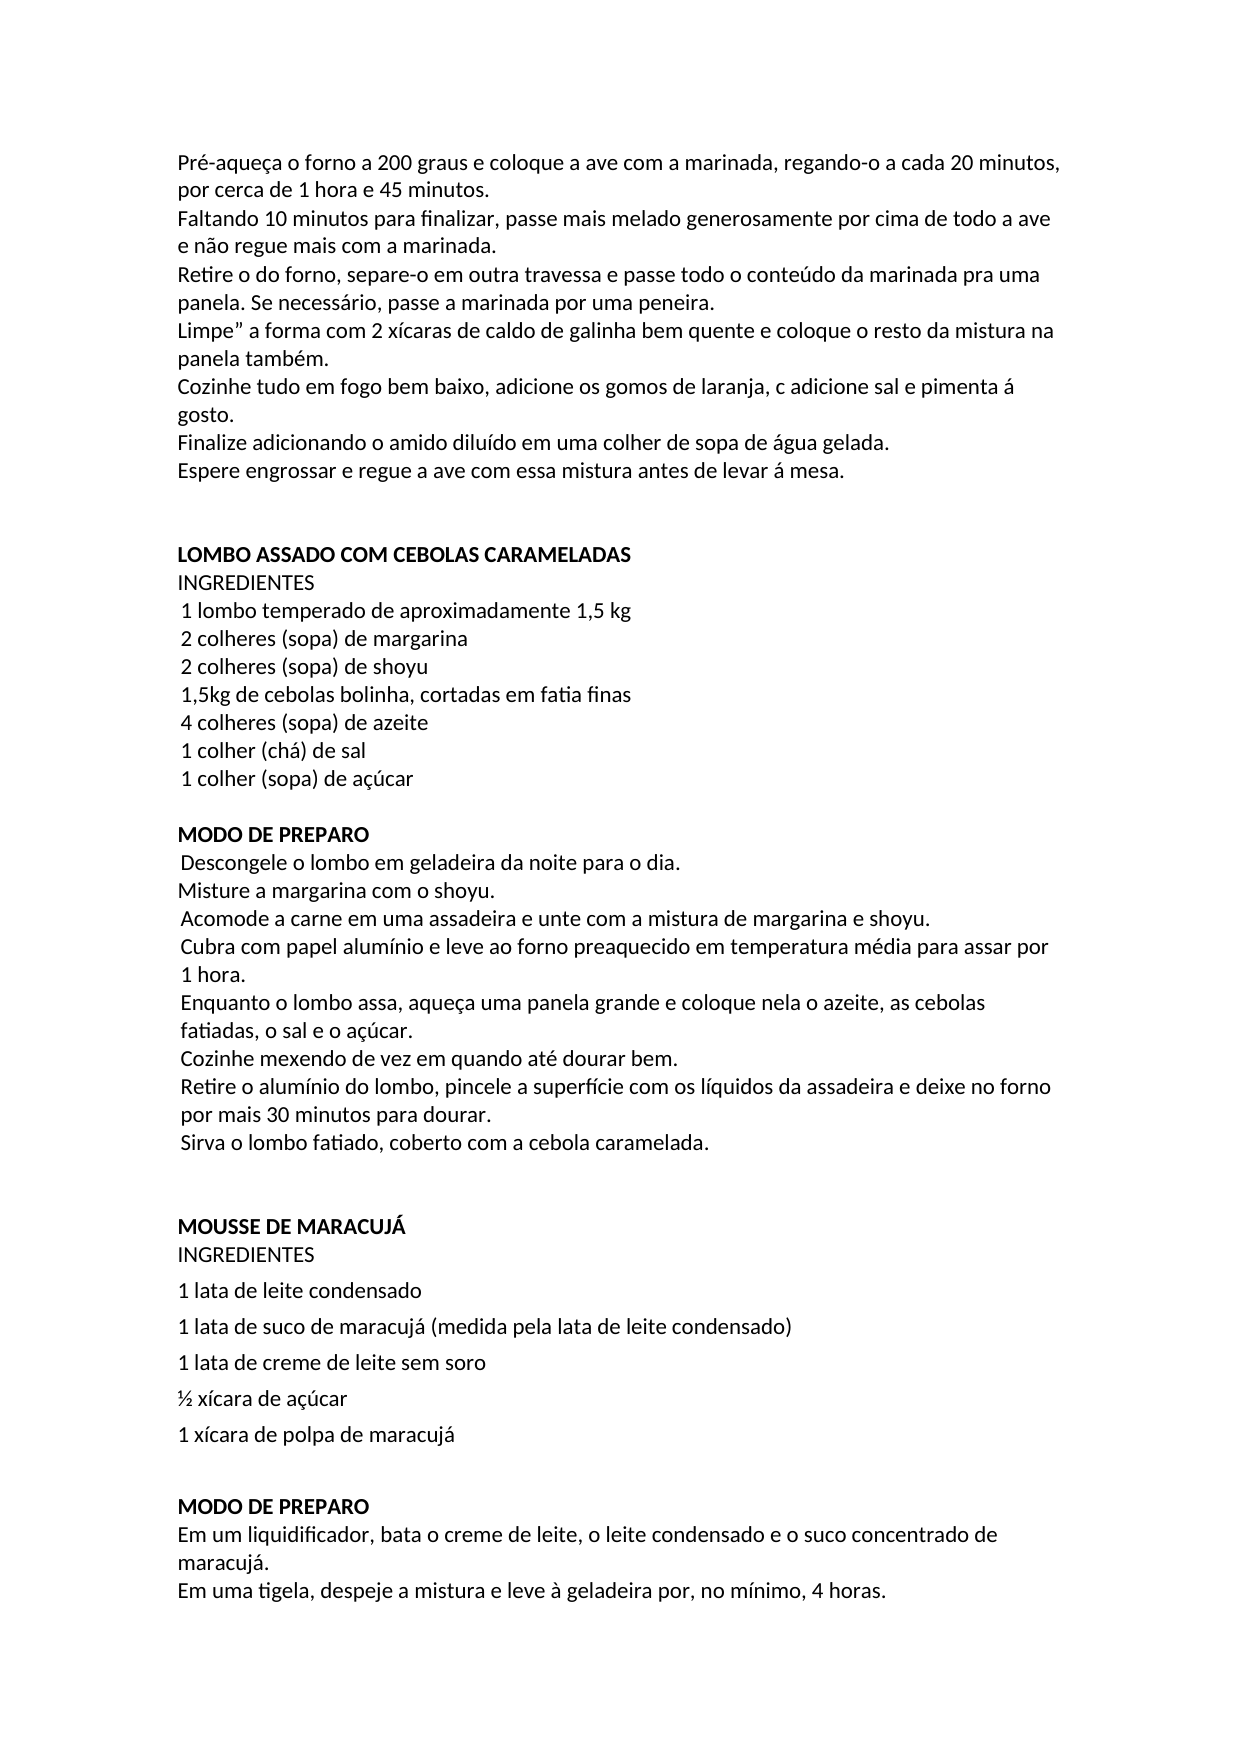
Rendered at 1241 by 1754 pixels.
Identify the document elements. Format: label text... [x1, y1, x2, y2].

text Descongele o lombo em geladeira da noite para o dia. [180, 848, 1063, 876]
text 1 lata de leite condensado [177, 1268, 1063, 1304]
text Espere engrossar e regue a ave com essa mistura antes de levar á mesa. [177, 456, 1063, 484]
text INGREDIENTES [177, 568, 1063, 596]
text 4 colheres (sopa) de azeite [180, 708, 1063, 736]
text 1 lombo temperado de aproximadamente 1,5 kg [180, 596, 1063, 624]
text Cozinhe tudo em fogo bem baixo, adicione os gomos de laranja, c adicione sal e pimenta á gosto. [177, 372, 1063, 428]
text 1 colher (sopa) de açúcar [180, 764, 1063, 792]
text Retire o do forno, separe-o em outra travessa e passe todo o conteúdo da marinada pra uma panela. Se necessário, passe a marinada por uma peneira. [177, 260, 1063, 316]
text Retire o alumínio do lombo, pincele a superfície com os líquidos da assadeira e deixe no forno por mais 30 minutos para dourar. [180, 1072, 1063, 1128]
text 1 lata de suco de maracujá (medida pela lata de leite condensado) [177, 1304, 1063, 1340]
text ½ xícara de açúcar [177, 1376, 1063, 1412]
text Pré-aqueça o forno a 200 graus e coloque a ave com a marinada, regando-o a cada 20 minutos, por cerca de 1 hora e 45 minutos. [177, 148, 1063, 204]
text Misture a margarina com o shoyu. [177, 876, 1063, 904]
text Cubra com papel alumínio e leve ao forno preaquecido em temperatura média para assar por 1 hora. [180, 932, 1063, 988]
text Acomode a carne em uma assadeira e unte com a mistura de margarina e shoyu. [180, 904, 1063, 932]
text Limpe” a forma com 2 xícaras de caldo de galinha bem quente e coloque o resto da mistura na panela também. [177, 316, 1063, 372]
text MODO DE PREPARO [177, 820, 1063, 848]
text MODO DE PREPARO [177, 1484, 1063, 1520]
text MOUSSE DE MARACUJÁ [177, 1212, 1063, 1240]
text 2 colheres (sopa) de shoyu [180, 652, 1063, 680]
text 1 lata de creme de leite sem soro [177, 1340, 1063, 1376]
text LOMBO ASSADO COM CEBOLAS CARAMELADAS [177, 540, 1063, 568]
text Sirva o lombo fatiado, coberto com a cebola caramelada. [180, 1128, 1063, 1156]
text 1 colher (chá) de sal [180, 736, 1063, 764]
text Enquanto o lombo assa, aqueça uma panela grande e coloque nela o azeite, as cebolas fatiadas, o sal e o açúcar. [180, 988, 1063, 1044]
text Em um liquidificador, bata o creme de leite, o leite condensado e o suco concentrado de maracujá. [177, 1520, 1063, 1576]
text Finalize adicionando o amido diluído em uma colher de sopa de água gelada. [177, 428, 1063, 456]
text Faltando 10 minutos para finalizar, passe mais melado generosamente por cima de todo a ave e não regue mais com a marinada. [177, 204, 1063, 260]
text Em uma tigela, despeje a mistura e leve à geladeira por, no mínimo, 4 horas. [177, 1576, 1063, 1604]
text 2 colheres (sopa) de margarina [180, 624, 1063, 652]
text 1,5kg de cebolas bolinha, cortadas em fatia finas [180, 680, 1063, 708]
text 1 xícara de polpa de maracujá [177, 1412, 1063, 1448]
text Cozinhe mexendo de vez em quando até dourar bem. [180, 1044, 1063, 1072]
text INGREDIENTES [177, 1240, 1063, 1268]
